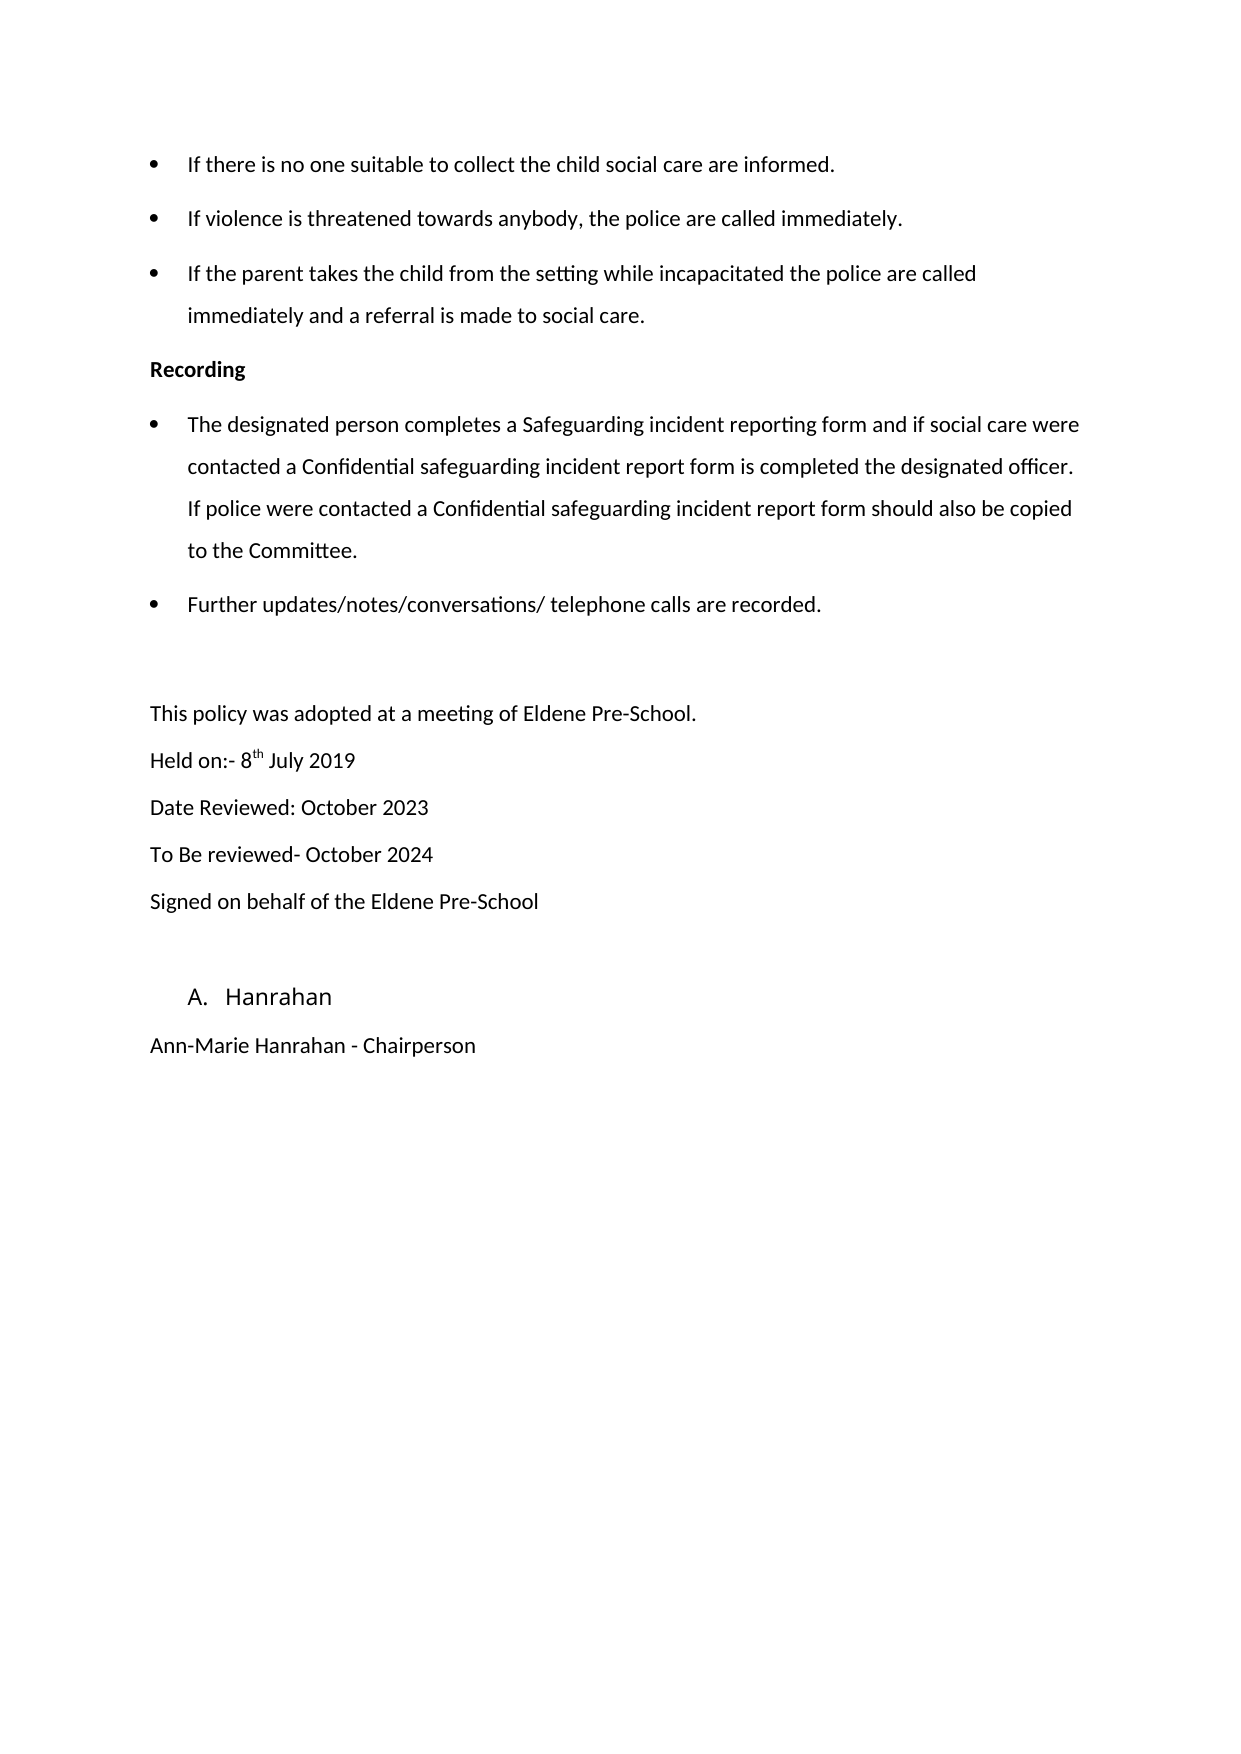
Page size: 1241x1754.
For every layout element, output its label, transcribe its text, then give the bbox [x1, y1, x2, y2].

list If violence is threatened towards anybody, the police are called immediately. [150, 204, 1090, 232]
list If the parent takes the child from the setting while incapacitated the police are called immediately and a referral is made to social care. [150, 259, 1090, 329]
text Recording [150, 355, 1090, 383]
text To Be reviewed- October 2024 [150, 840, 1090, 868]
text Held on:- 8th July 2019 [150, 746, 1090, 774]
text Date Reviewed: October 2023 [150, 793, 1090, 821]
text Signed on behalf of the Eldene Pre-School [150, 887, 1090, 915]
text Ann-Marie Hanrahan - Chairperson [150, 1031, 1090, 1059]
list Hanrahan [187, 981, 1090, 1012]
list Further updates/notes/conversations/ telephone calls are recorded. [150, 590, 1090, 618]
list If there is no one suitable to collect the child social care are informed. [150, 150, 1090, 178]
text This policy was adopted at a meeting of Eldene Pre-School. [150, 699, 1090, 727]
list The designated person completes a Safeguarding incident reporting form and if social care were contacted a Confidential safeguarding incident report form is completed the designated officer. If police were contacted a Confidential safeguarding incident report form should also be copied to the Committee. [150, 410, 1090, 564]
